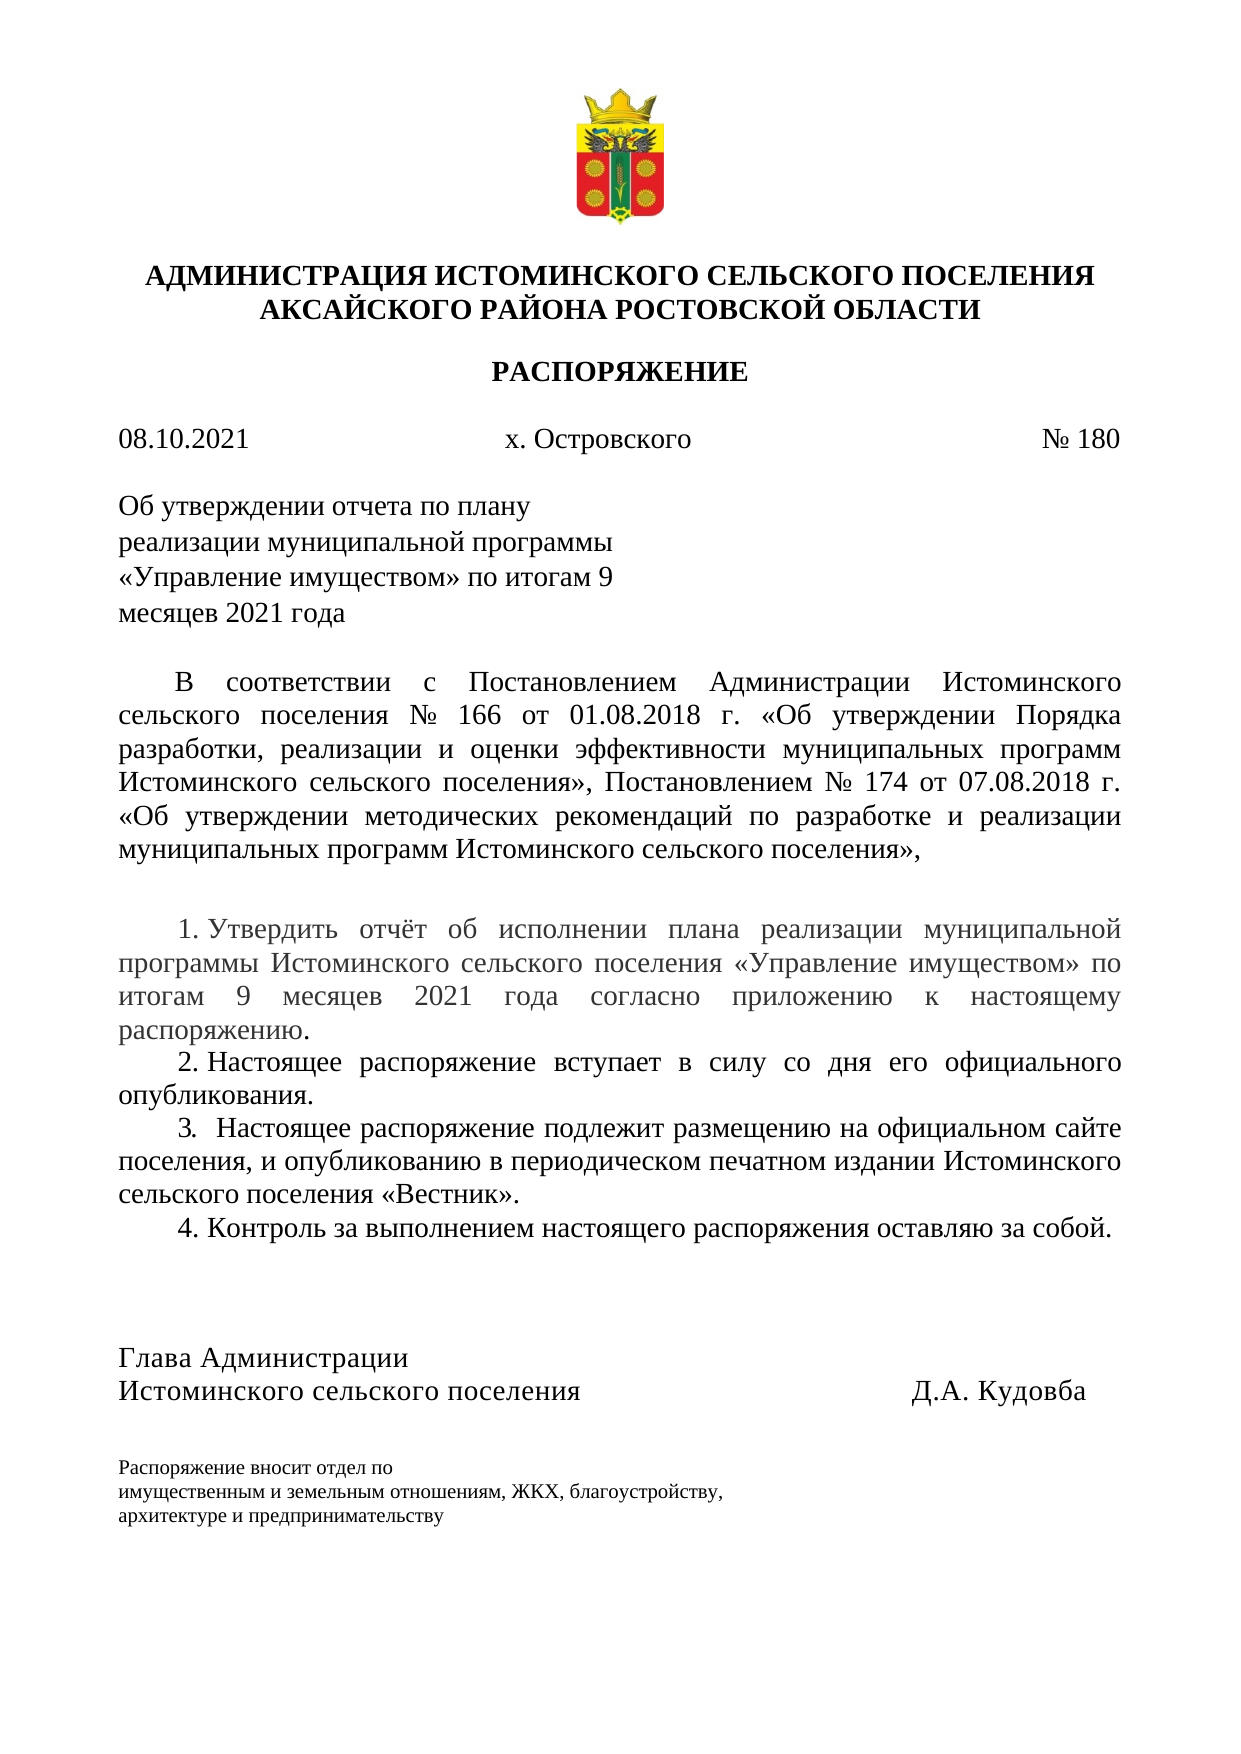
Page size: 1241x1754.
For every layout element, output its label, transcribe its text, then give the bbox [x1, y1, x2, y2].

list Настоящее распоряжение вступает в силу со дня его официального опубликования. [118, 1045, 1122, 1111]
text Об утверждении отчета по плану реализации муниципальной программы «Управление имуществом» по итогам 9 месяцев 2021 года [118, 488, 676, 628]
text В соответствии с Постановлением Администрации Истоминского сельского поселения № 166 от 01.08.2018 г. «Об утверждении Порядка разработки, реализации и оценки эффективности муниципальных программ Истоминского сельского поселения», Постановлением № 174 от 07.08.2018 г. «Об утверждении методических рекомендаций по разработке и реализации муниципальных программ Истоминского сельского поселения», [118, 664, 1122, 865]
text АДМИНИСТРАЦИЯ ИСТОМИНСКОГО СЕЛЬСКОГО ПОСЕЛЕНИЯ АКСАЙСКОГО РАЙОНА РОСТОВСКОЙ ОБЛАСТИ [118, 258, 1122, 354]
text РАСПОРЯЖЕНИЕ [118, 354, 1122, 388]
text Распоряжение вносит отдел по [118, 1455, 1122, 1479]
text 08.10.2021 х. Островского № 180 [118, 421, 1122, 455]
list Контроль за выполнением настоящего распоряжения оставляю за собой. [118, 1210, 1122, 1244]
text архитектуре и предпринимательству [118, 1503, 1122, 1527]
list Настоящее распоряжение подлежит размещению на официальном сайте поселения, и опубликованию в периодическом печатном издании Истоминского сельского поселения «Вестник». [118, 1111, 1122, 1210]
list Утвердить отчёт об исполнении плана реализации муниципальной программы Истоминского сельского поселения «Управление имуществом» по итогам 9 месяцев 2021 года согласно приложению к настоящему распоряжению. [118, 911, 1122, 1045]
text Истоминского сельского поселения Д.А. Кудовба [118, 1373, 1122, 1407]
picture [576, 88, 664, 225]
text Глава Администрации [118, 1340, 1122, 1373]
text имущественным и земельным отношениям, ЖКХ, благоустройству, [118, 1479, 1122, 1503]
